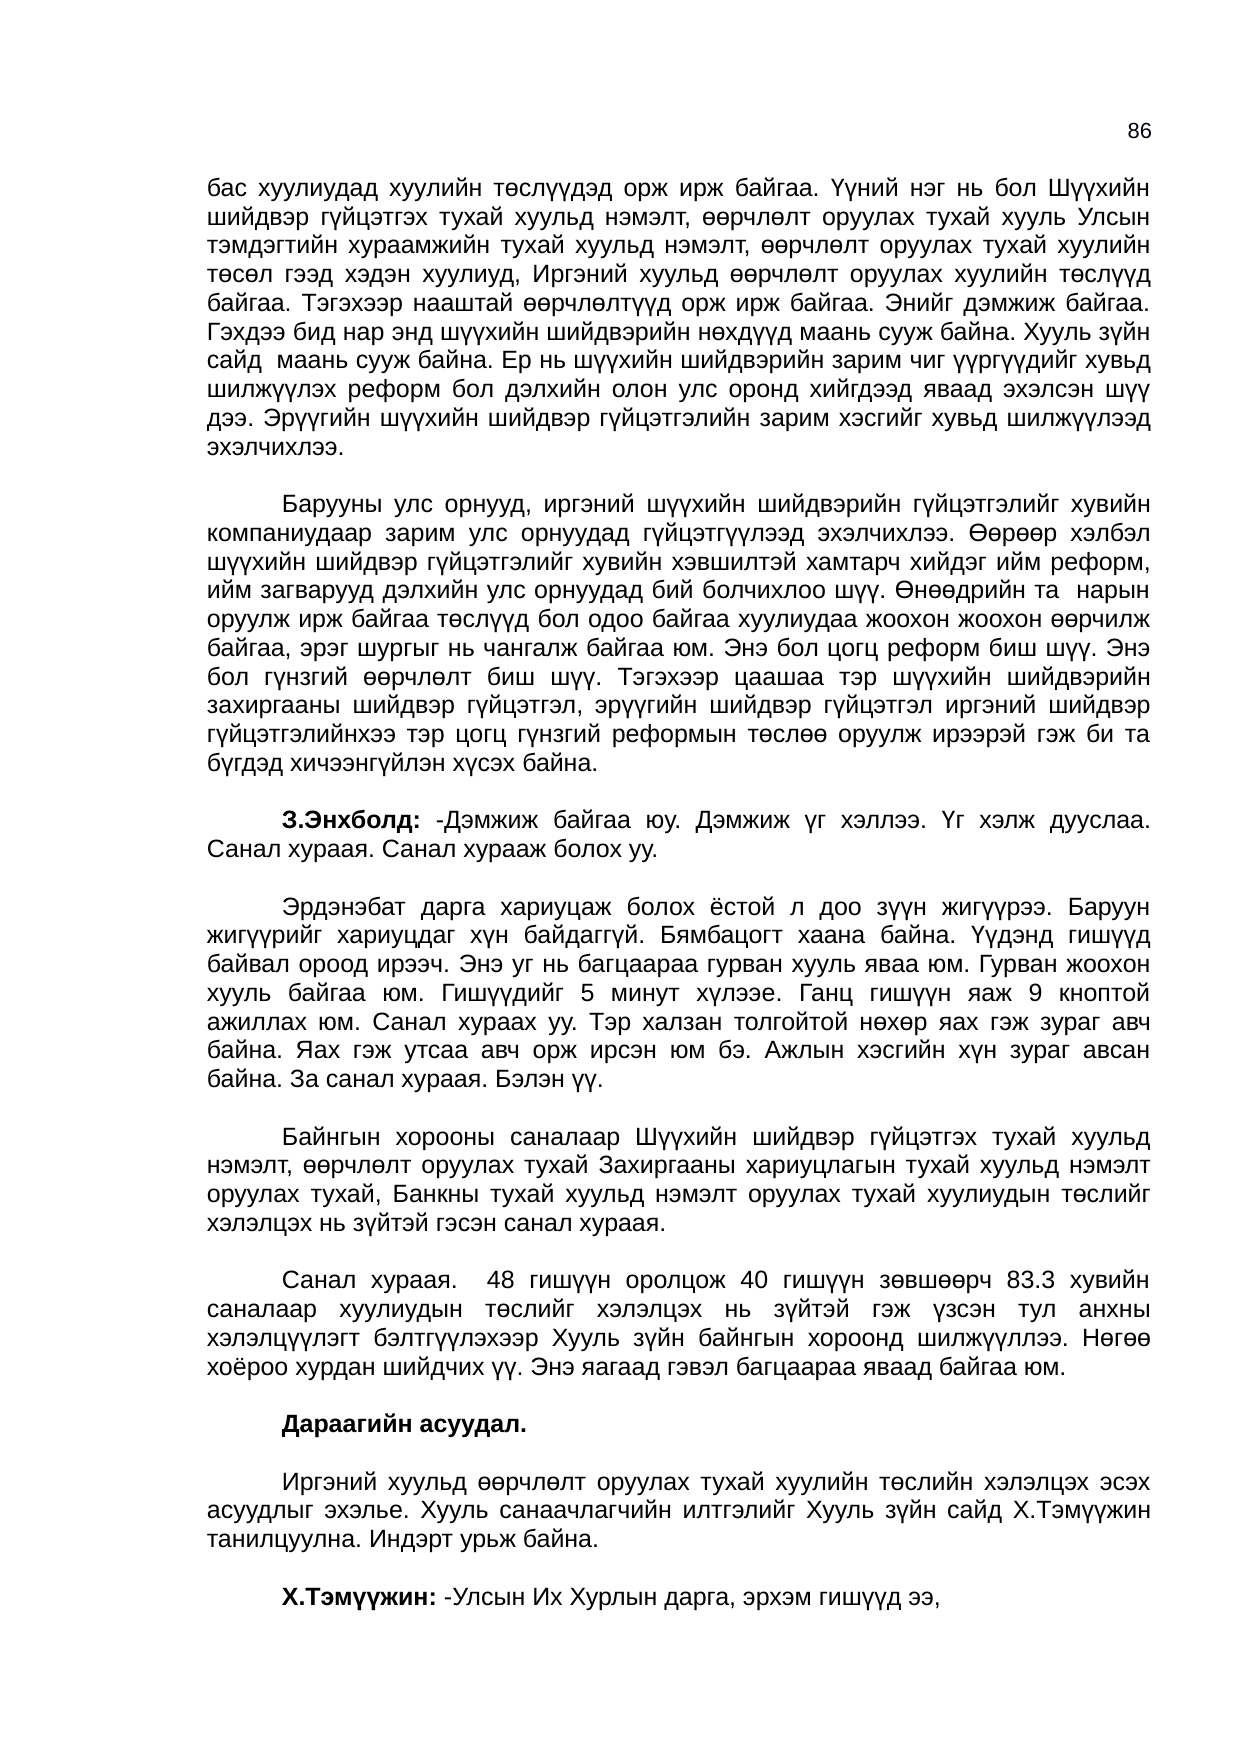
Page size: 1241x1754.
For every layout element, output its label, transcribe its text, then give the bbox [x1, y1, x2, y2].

text З.Энхболд: -Дэмжиж байгаа юу. Дэмжиж үг хэллээ. Үг хэлж дууслаа. Санал хураая. Санал хурааж болох уу. [207, 805, 1152, 863]
text Х.Тэмүүжин: -Улсын Их Хурлын дарга, эрхэм гишүүд ээ, [207, 1582, 1152, 1610]
text Барууны улс орнууд, иргэний шүүхийн шийдвэрийн гүйцэтгэлийг хувийн компаниудаар зарим улс орнуудад гүйцэтгүүлээд эхэлчихлээ. Өөрөөр хэлбэл шүүхийн шийдвэр гүйцэтгэлийг хувийн хэвшилтэй хамтарч хийдэг ийм реформ, ийм загварууд дэлхийн улс орнуудад бий болчихлоо шүү. Өнөөдрийн та нарын оруулж ирж байгаа төслүүд бол одоо байгаа хуулиудаа жоохон жоохон өөрчилж байгаа, эрэг шургыг нь чангалж байгаа юм. Энэ бол цогц реформ биш шүү. Энэ бол гүнзгий өөрчлөлт биш шүү. Тэгэхээр цаашаа тэр шүүхийн шийдвэрийн захиргааны шийдвэр гүйцэтгэл, эрүүгийн шийдвэр гүйцэтгэл иргэний шийдвэр гүйцэтгэлийнхээ тэр цогц гүнзгий реформын төслөө оруулж ирээрэй гэж би та бүгдэд хичээнгүйлэн хүсэх байна. [207, 489, 1152, 777]
text Дараагийн асуудал. [207, 1409, 1152, 1438]
text Иргэний хуульд өөрчлөлт оруулах тухай хуулийн төслийн хэлэлцэх эсэх асуудлыг эхэлье. Хууль санаачлагчийн илтгэлийг Хууль зүйн сайд Х.Тэмүүжин танилцуулна. Индэрт урьж байна. [207, 1467, 1152, 1553]
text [207, 173, 1152, 460]
text Эрдэнэбат дарга хариуцаж болох ёстой л доо зүүн жигүүрээ. Баруун жигүүрийг хариуцдаг хүн байдаггүй. Бямбацогт хаана байна. Үүдэнд гишүүд байвал ороод ирээч. Энэ уг нь багцаараа гурван хууль яваа юм. Гурван жоохон хууль байгаа юм. Гишүүдийг 5 минут хүлээе. Ганц гишүүн яаж 9 кноптой ажиллах юм. Санал хураах уу. Тэр халзан толгойтой нөхөр яах гэж зураг авч байна. Яах гэж утсаа авч орж ирсэн юм бэ. Ажлын хэсгийн хүн зураг авсан байна. За санал хураая. Бэлэн үү. [207, 892, 1152, 1093]
text Санал хураая. 48 гишүүн оролцож 40 гишүүн зөвшөөрч 83.3 хувийн саналаар хуулиудын төслийг хэлэлцэх нь зүйтэй гэж үзсэн тул анхны хэлэлцүүлэгт бэлтгүүлэхээр Хууль зүйн байнгын хороонд шилжүүллээ. Нөгөө хоёроо хурдан шийдчих үү. Энэ яагаад гэвэл багцаараа яваад байгаа юм. [207, 1265, 1152, 1380]
text Байнгын хорооны саналаар Шүүхийн шийдвэр гүйцэтгэх тухай хуульд нэмэлт, өөрчлөлт оруулах тухай Захиргааны хариуцлагын тухай хуульд нэмэлт оруулах тухай, Банкны тухай хуульд нэмэлт оруулах тухай хуулиудын төслийг хэлэлцэх нь зүйтэй гэсэн санал хураая. [207, 1122, 1152, 1237]
